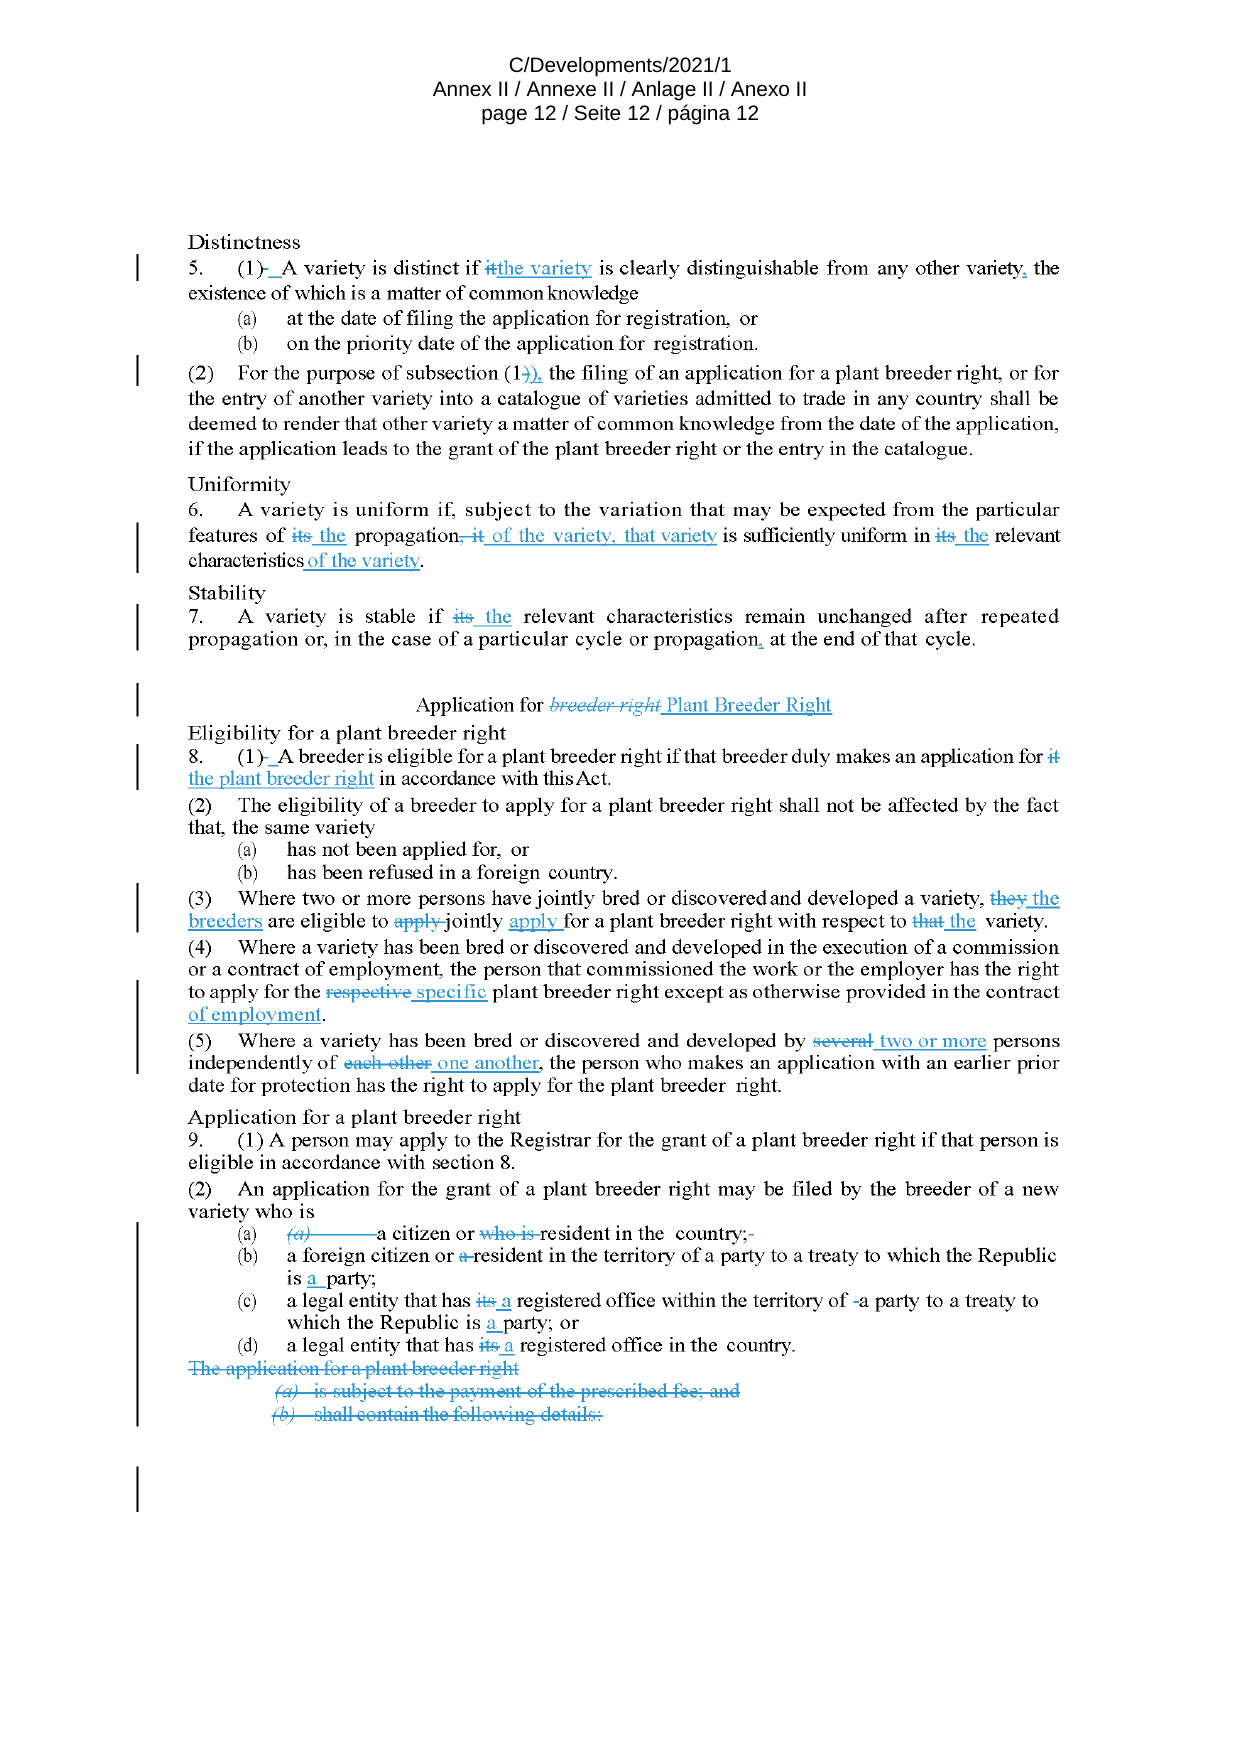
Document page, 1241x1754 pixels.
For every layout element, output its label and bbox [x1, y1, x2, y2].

picture [87, 148, 1154, 1529]
